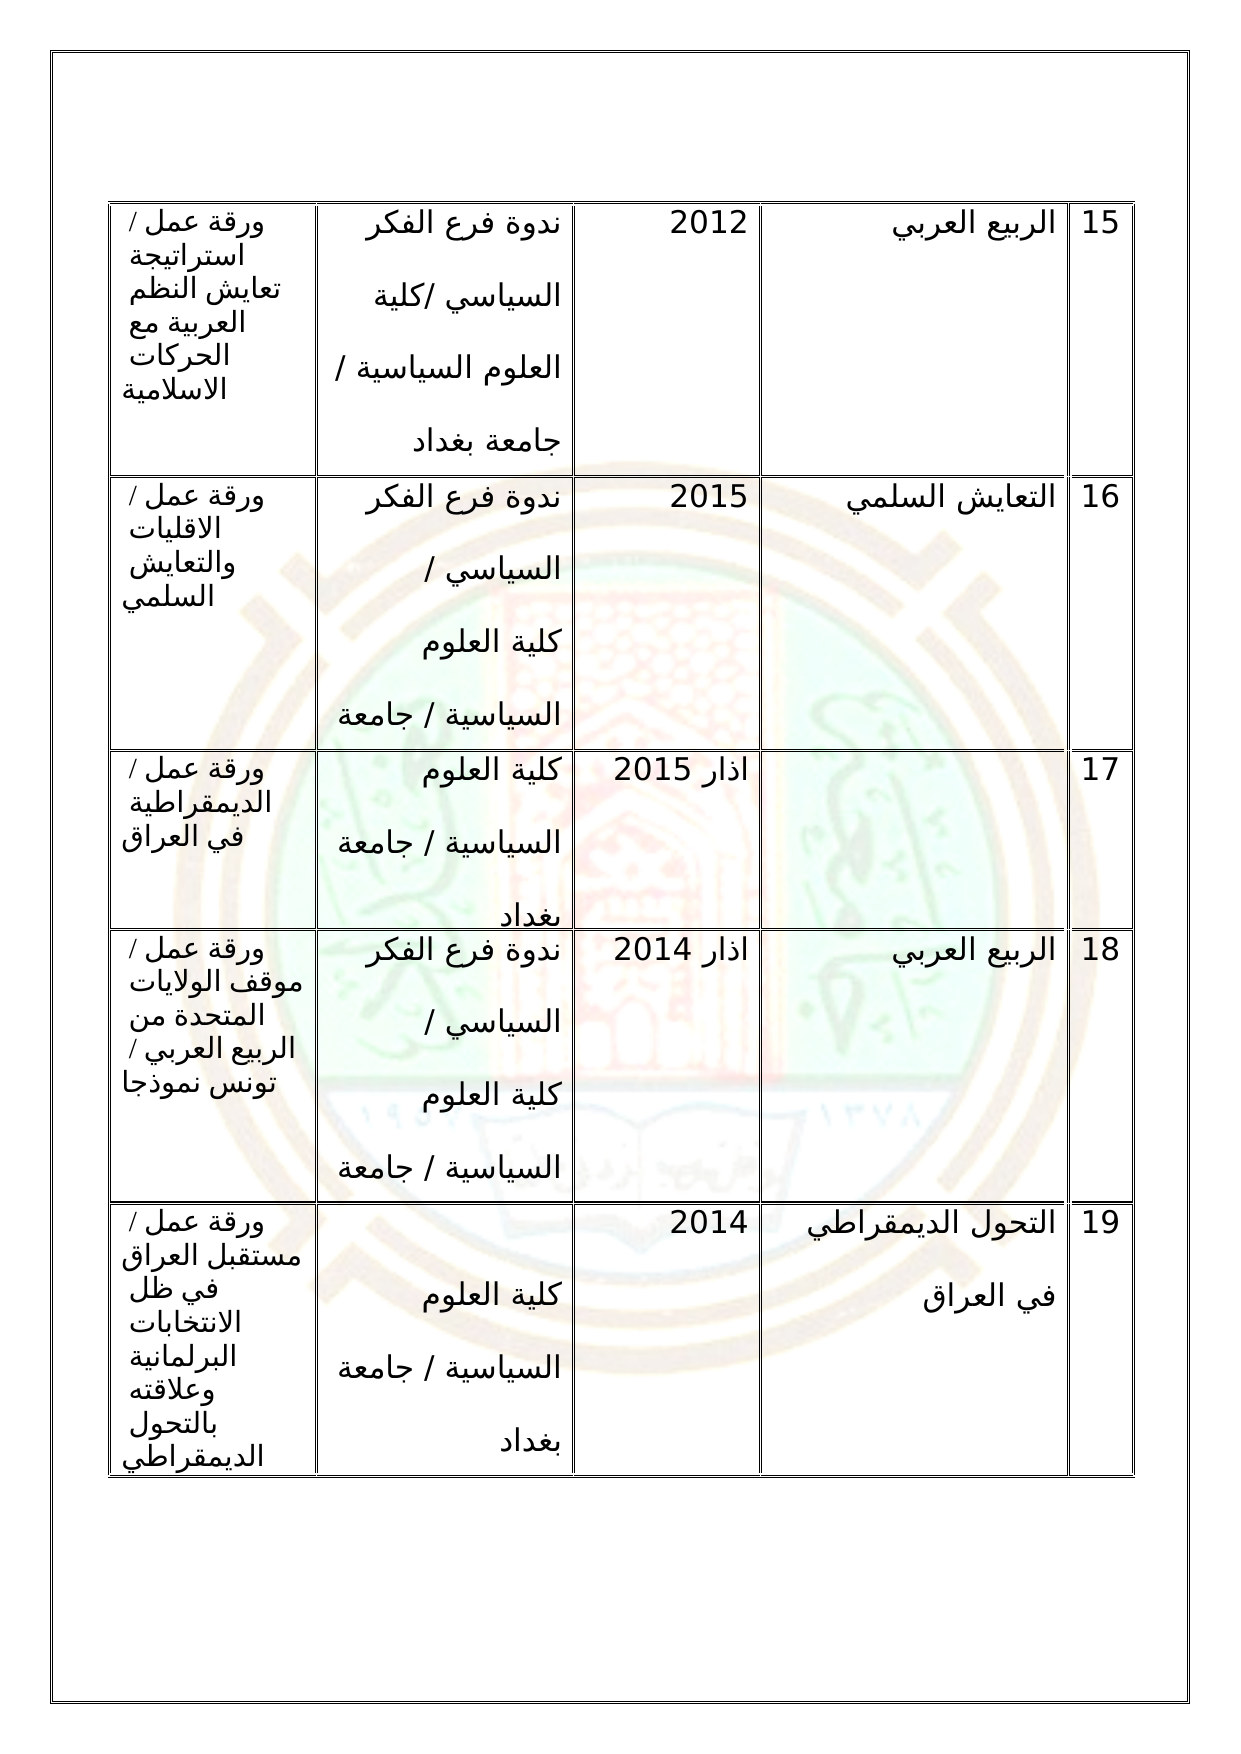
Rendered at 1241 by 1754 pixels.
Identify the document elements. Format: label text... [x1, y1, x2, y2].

table_cell ورقة عمل / الديمقراطية في العراق [111, 752, 315, 928]
table_cell الربيع العربي [760, 204, 1067, 475]
table_cell 2014 [573, 1205, 760, 1475]
table_cell 17 [1070, 749, 1132, 928]
table_cell ورقة عمل / موقف الولايات المتحدة من الربيع العربي / تونس نموذجا [111, 931, 315, 1201]
table_cell اذار 2014 [575, 931, 759, 1201]
table_cell كلية العلوم السياسية / جامعة بغداد [318, 752, 572, 928]
table_cell 18 [1068, 928, 1133, 1201]
table_cell ورقة عمل / استراتيجة تعايش النظم العربية مع الحركات الاسلامية [110, 204, 316, 475]
table_cell الربيع العربي [760, 928, 1068, 1201]
table_cell التعايش السلمي [760, 475, 1068, 748]
table_cell 19 [1070, 1201, 1133, 1475]
table_cell التحول الديمقراطي في العراق [760, 1201, 1067, 1475]
table_cell ورقة عمل / مستقبل العراق في ظل الانتخابات البرلمانية وعلاقته بالتحول الديمقراطي [110, 1205, 316, 1475]
table_cell 15 [1070, 204, 1133, 475]
table_cell [762, 749, 1067, 928]
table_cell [318, 478, 572, 748]
table_cell ندوة فرع الفكر السياسي / كلية العلوم السياسية / جامعة بغداد [318, 931, 572, 1201]
table_cell كلية العلوم السياسية / جامعة بغداد [316, 1205, 573, 1475]
table_cell ندوة فرع الفكر السياسي /كلية العلوم السياسية / جامعة بغداد [316, 204, 573, 475]
table_cell 2015 [575, 478, 759, 748]
table_cell اذار 2015 [575, 752, 759, 928]
table_cell 2012 [573, 204, 760, 475]
table_cell ورقة عمل / الاقليات والتعايش السلمي [111, 478, 315, 748]
table_cell 16 [1068, 475, 1133, 748]
